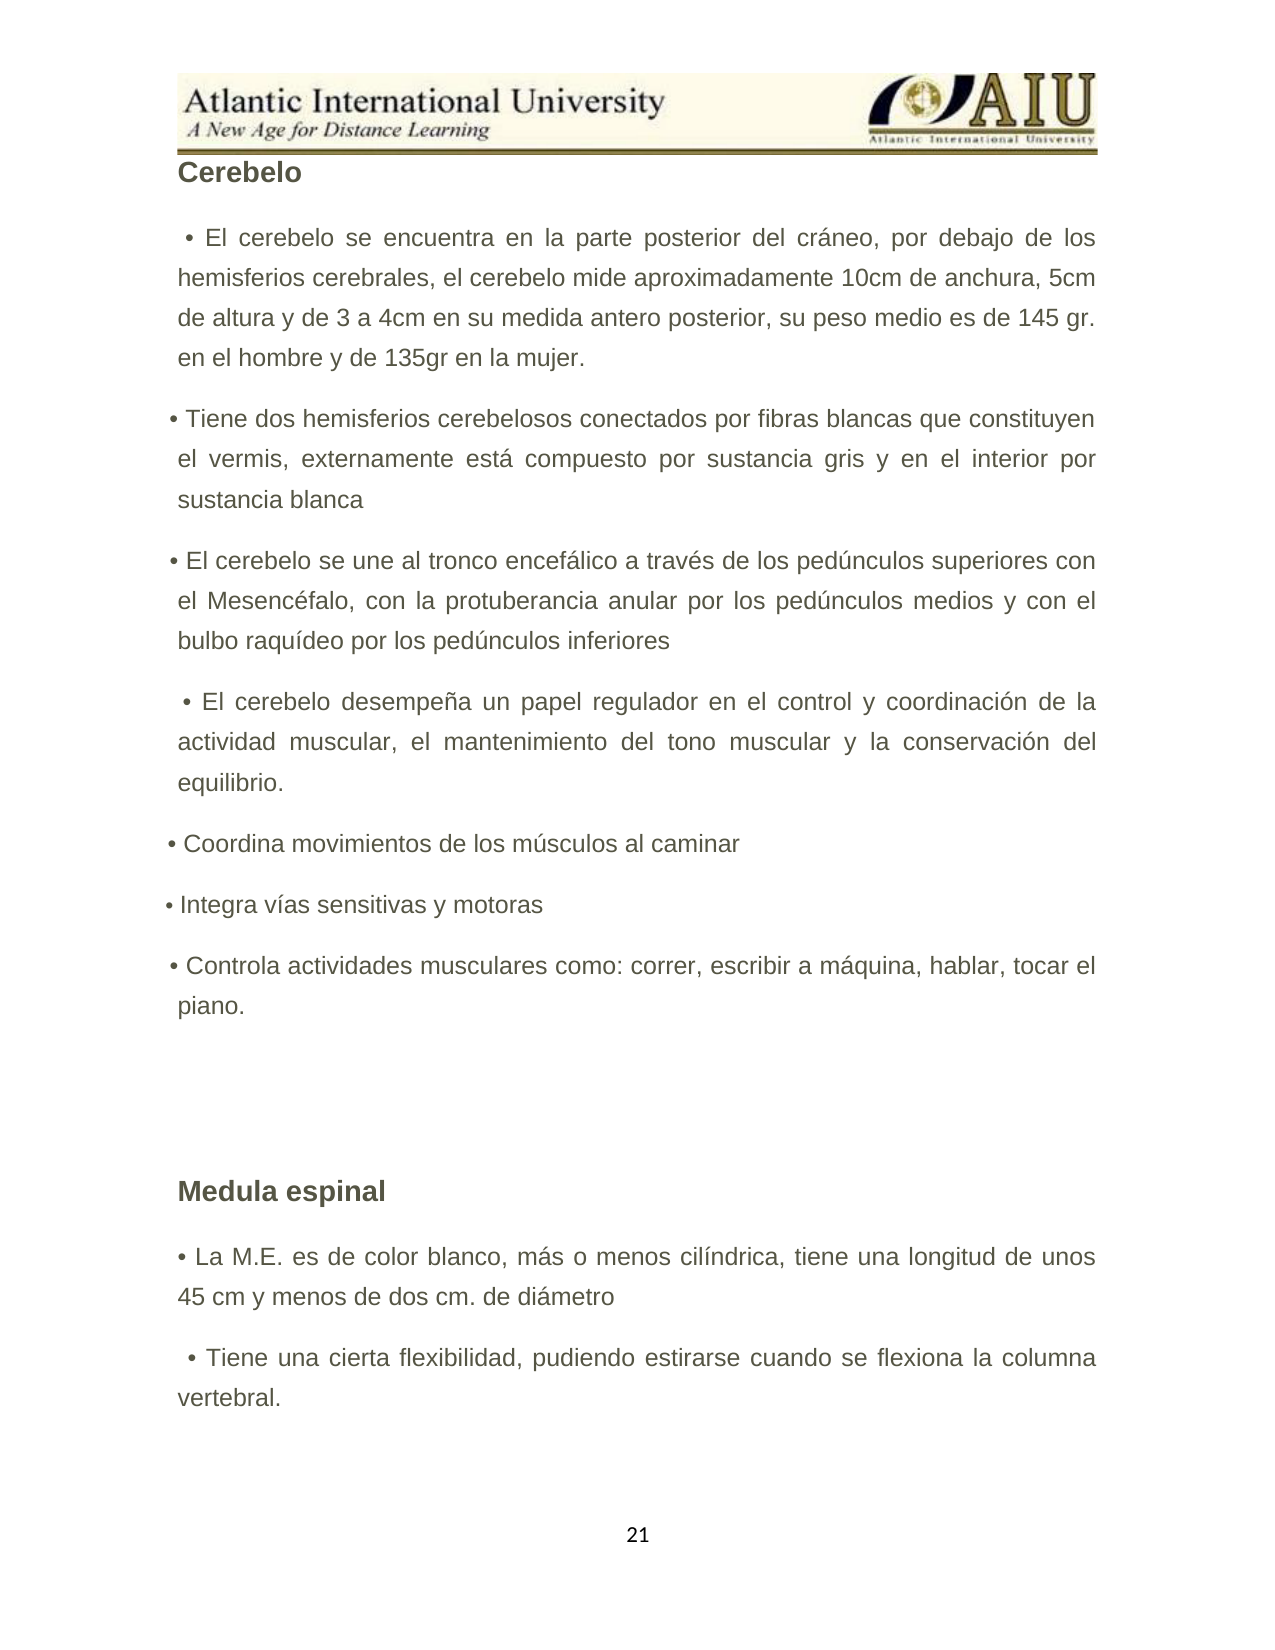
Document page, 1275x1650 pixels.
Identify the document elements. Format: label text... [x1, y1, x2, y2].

text • El cerebelo se une al tronco encefálico a través de los pedúnculos superiores con el Mesencéfalo, con la protuberancia anular por los pedúnculos medios y con el bulbo raquídeo por los pedúnculos inferiores [140, 546, 1098, 655]
text • Tiene una cierta flexibilidad, pudiendo estirarse cuando se flexiona la columna vertebral. [140, 1343, 1098, 1412]
text • El cerebelo se encuentra en la parte posterior del cráneo, por debajo de los hemisferios cerebrales, el cerebelo mide aproximadamente 10cm de anchura, 5cm de altura y de 3 a 4cm en su medida antero posterior, su peso medio es de 145 gr. en el hombre y de 135gr en la mujer. [140, 222, 1098, 372]
text Cerebelo [177, 155, 1098, 188]
text • La M.E. es de color blanco, más o menos cilíndrica, tiene una longitud de unos 45 cm y menos de dos cm. de diámetro [177, 1242, 1098, 1311]
text Medula espinal [177, 1174, 1098, 1207]
text • El cerebelo desempeña un papel regulador en el control y coordinación de la actividad muscular, el mantenimiento del tono muscular y la conservación del equilibrio. [140, 687, 1098, 796]
text • Tiene dos hemisferios cerebelosos conectados por fibras blancas que constituyen el vermis, externamente está compuesto por sustancia gris y en el interior por sustancia blanca [140, 404, 1098, 513]
text • Coordina movimientos de los músculos al caminar [140, 828, 1098, 857]
text • Controla actividades musculares como: correr, escribir a máquina, hablar, tocar el piano. [140, 951, 1098, 1019]
text • Integra vías sensitivas y motoras [140, 889, 1098, 918]
